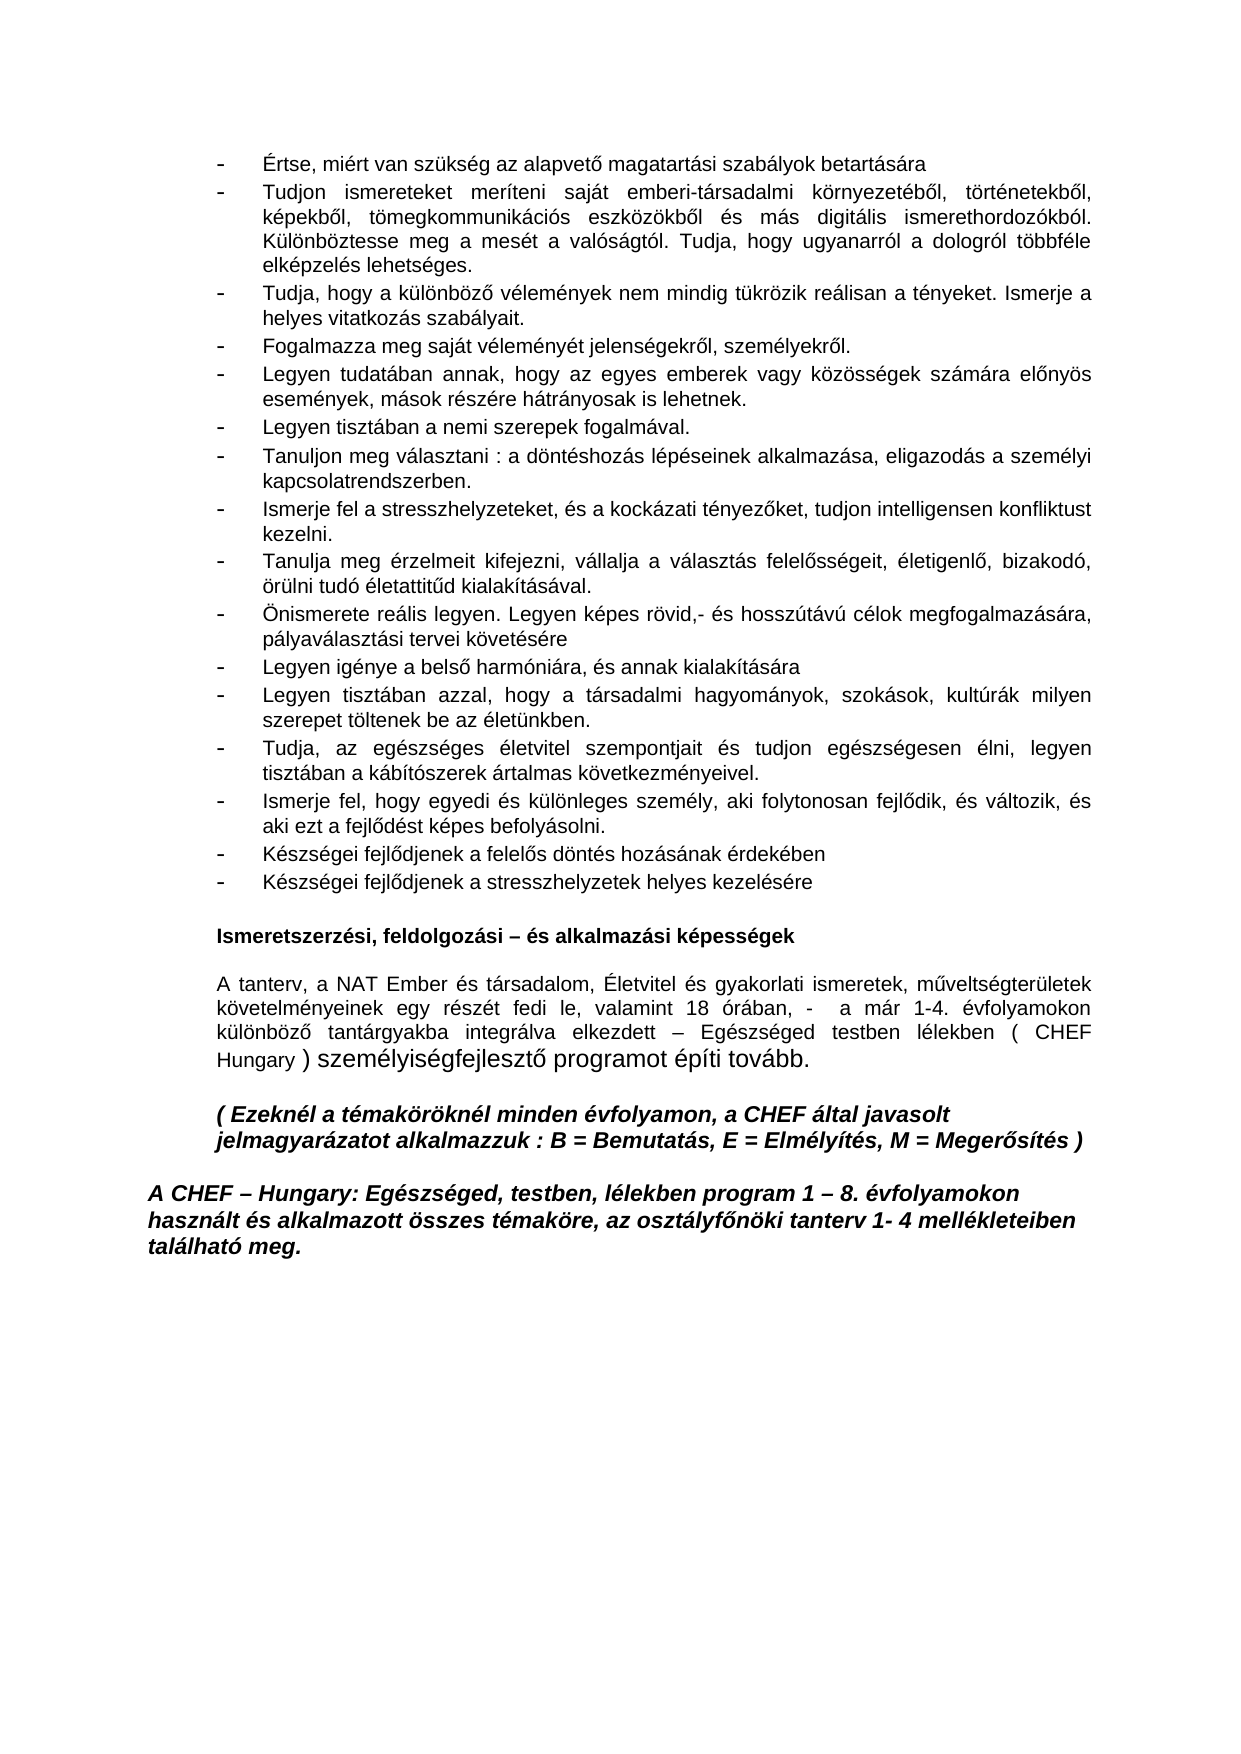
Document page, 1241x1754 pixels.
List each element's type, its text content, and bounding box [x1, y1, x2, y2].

list Tudjon ismereteket meríteni saját emberi-társadalmi környezetéből, történetekből, képekből, tömegkommunikációs eszközökből és más digitális ismerethordozókból. Különböztesse meg a mesét a valóságtól. Tudja, hogy ugyanarról a dologról többféle elképzelés lehetséges. [216, 176, 1093, 277]
text ( Ezeknél a témaköröknél minden évfolyamon, a CHEF által javasolt jelmagyarázatot alkalmazzuk : B = Bemutatás, E = Elmélyítés, M = Megerősítés ) [216, 1101, 1093, 1154]
list Legyen igénye a belső harmóniára, és annak kialakítására [216, 651, 1093, 679]
text A CHEF – Hungary: Egészséged, testben, lélekben program 1 – 8. évfolyamokon használt és alkalmazott összes témaköre, az osztályfőnöki tanterv 1- 4 mellékleteiben található meg. [148, 1180, 1093, 1259]
list Készségei fejlődjenek a felelős döntés hozásának érdekében [216, 838, 1093, 866]
text Ismeretszerzési, feldolgozási – és alkalmazási képességek [216, 924, 1093, 948]
list Önismerete reális legyen. Legyen képes rövid,- és hosszútávú célok megfogalmazására, pályaválasztási tervei követésére [216, 598, 1093, 651]
list Legyen tisztában a nemi szerepek fogalmával. [216, 411, 1093, 440]
list Értse, miért van szükség az alapvető magatartási szabályok betartására [216, 148, 1093, 176]
list Fogalmazza meg saját véleményét jelenségekről, személyekről. [216, 330, 1093, 358]
list Ismerje fel, hogy egyedi és különleges személy, aki folytonosan fejlődik, és változik, és aki ezt a fejlődést képes befolyásolni. [216, 785, 1093, 838]
list Legyen tisztában azzal, hogy a társadalmi hagyományok, szokások, kultúrák milyen szerepet töltenek be az életünkben. [216, 679, 1093, 732]
text A tanterv, a NAT Ember és társadalom, Életvitel és gyakorlati ismeretek, műveltségterületek követelményeinek egy részét fedi le, valamint 18 órában, - a már 1-4. évfolyamokon különböző tantárgyakba integrálva elkezdett – Egészséged testben lélekben ( CHEF Hungary ) személyiségfejlesztő programot építi tovább. [216, 972, 1093, 1072]
list Tanulja meg érzelmeit kifejezni, vállalja a választás felelősségeit, életigenlő, bizakodó, örülni tudó életattitűd kialakításával. [216, 545, 1093, 598]
list Tudja, hogy a különböző vélemények nem mindig tükrözik reálisan a tényeket. Ismerje a helyes vitatkozás szabályait. [216, 277, 1093, 330]
list Készségei fejlődjenek a stresszhelyzetek helyes kezelésére [216, 866, 1093, 895]
list Tanuljon meg választani : a döntéshozás lépéseinek alkalmazása, eligazodás a személyi kapcsolatrendszerben. [216, 440, 1093, 493]
list Legyen tudatában annak, hogy az egyes emberek vagy közösségek számára előnyös események, mások részére hátrányosak is lehetnek. [216, 358, 1093, 411]
list Ismerje fel a stresszhelyzeteket, és a kockázati tényezőket, tudjon intelligensen konfliktust kezelni. [216, 493, 1093, 545]
list Tudja, az egészséges életvitel szempontjait és tudjon egészségesen élni, legyen tisztában a kábítószerek ártalmas következményeivel. [216, 732, 1093, 785]
